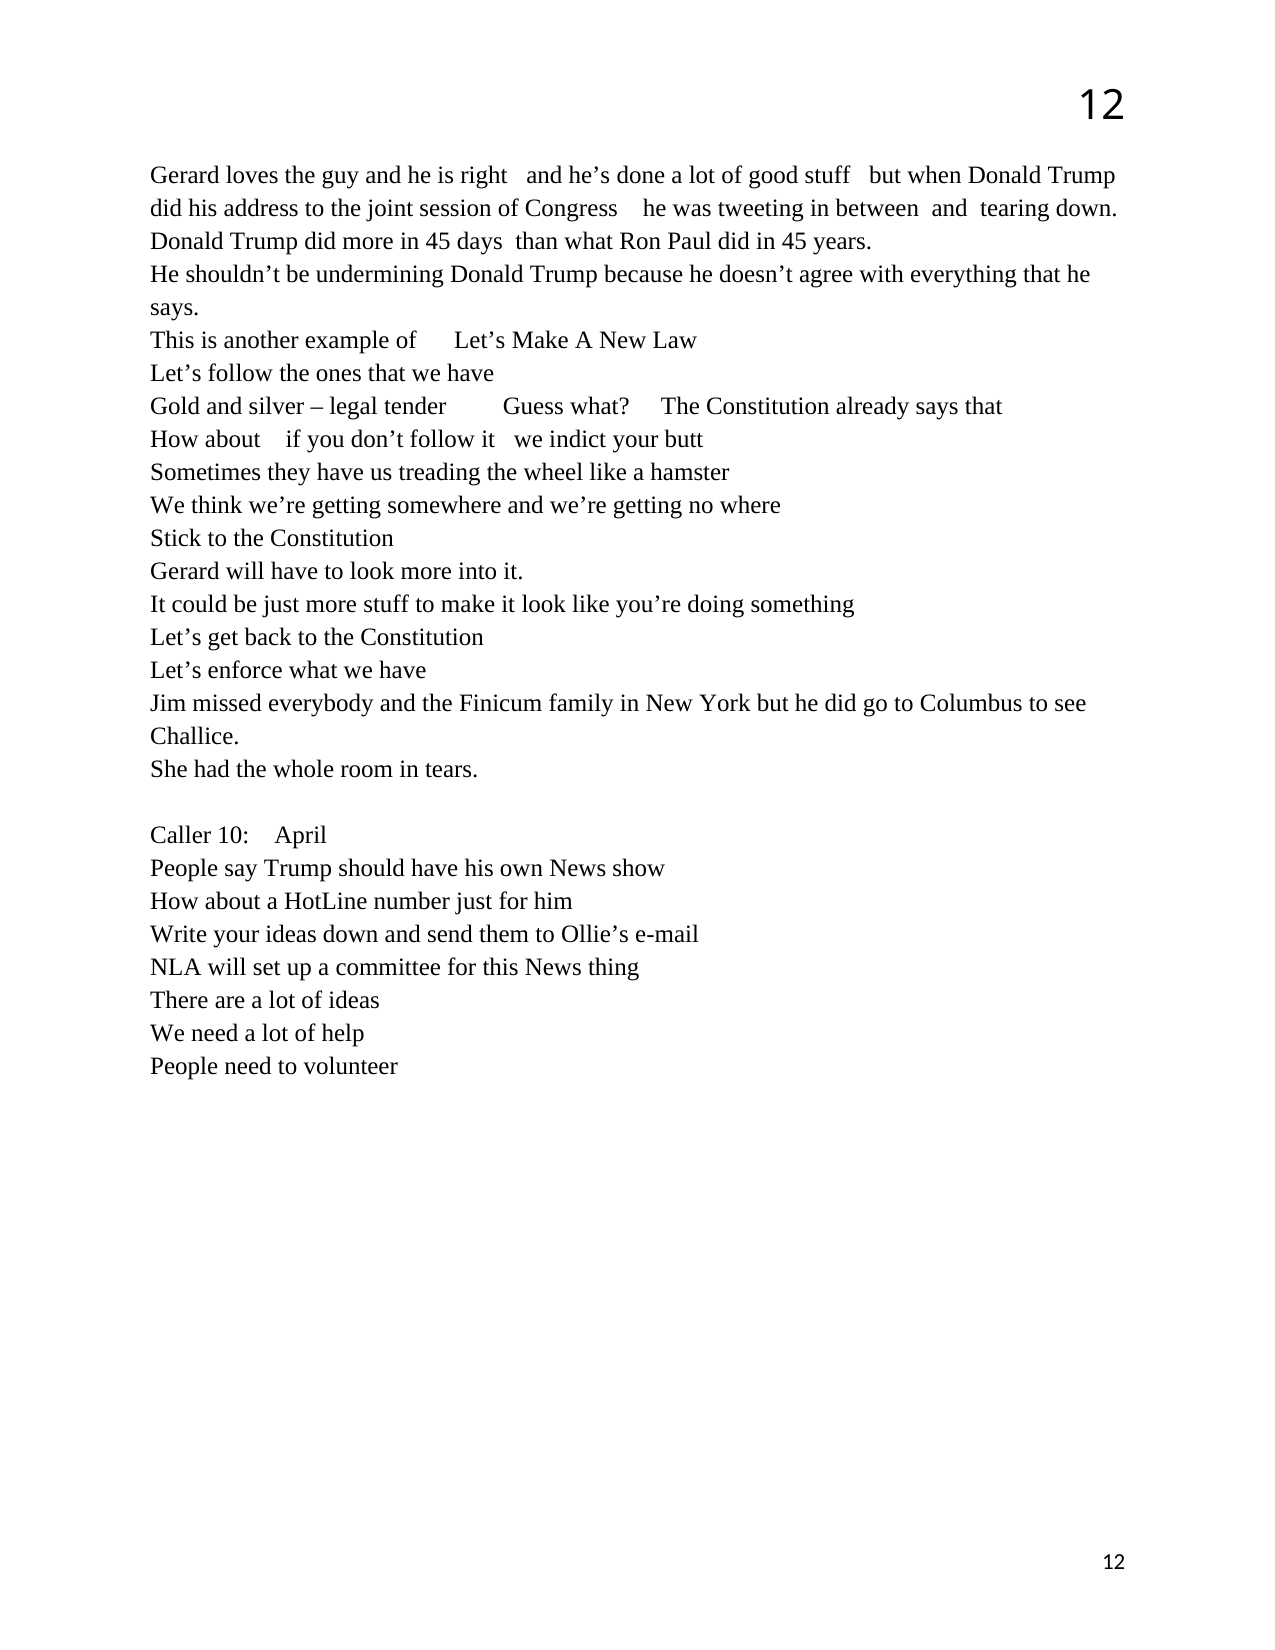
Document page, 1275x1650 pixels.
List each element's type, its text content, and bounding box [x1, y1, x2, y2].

text People say Trump should have his own News show [150, 853, 1125, 882]
text She had the whole room in tears. [150, 754, 1125, 783]
text Write your ideas down and send them to Ollie’s e-mail [150, 919, 1125, 948]
text How about if you don’t follow it we indict your butt [150, 424, 1125, 453]
text Sometimes they have us treading the wheel like a hamster [150, 457, 1125, 486]
text It could be just more stuff to make it look like you’re doing something [150, 589, 1125, 618]
text He shouldn’t be undermining Donald Trump because he doesn’t agree with everything that he says. [150, 259, 1125, 321]
text Stick to the Constitution [150, 523, 1125, 552]
text People need to volunteer [150, 1051, 1125, 1080]
text Caller 10: April [150, 820, 1125, 849]
text We think we’re getting somewhere and we’re getting no where [150, 490, 1125, 519]
text Let’s get back to the Constitution [150, 622, 1125, 651]
text Let’s follow the ones that we have [150, 358, 1125, 387]
text NLA will set up a committee for this News thing [150, 952, 1125, 981]
text This is another example of Let’s Make A New Law [150, 325, 1125, 354]
text Gold and silver – legal tender Guess what? The Constitution already says that [150, 391, 1125, 420]
text Gerard will have to look more into it. [150, 556, 1125, 585]
text We need a lot of help [150, 1018, 1125, 1047]
text Let’s enforce what we have [150, 655, 1125, 684]
text How about a HotLine number just for him [150, 886, 1125, 915]
text Jim missed everybody and the Finicum family in New York but he did go to Columbus to see Challice. [150, 688, 1125, 750]
text There are a lot of ideas [150, 985, 1125, 1014]
text Gerard loves the guy and he is right and he’s done a lot of good stuff but when Donald Trump did his address to the joint session of Congress he was tweeting in between and tearing down. Donald Trump did more in 45 days than what Ron Paul did in 45 years. [150, 160, 1125, 254]
